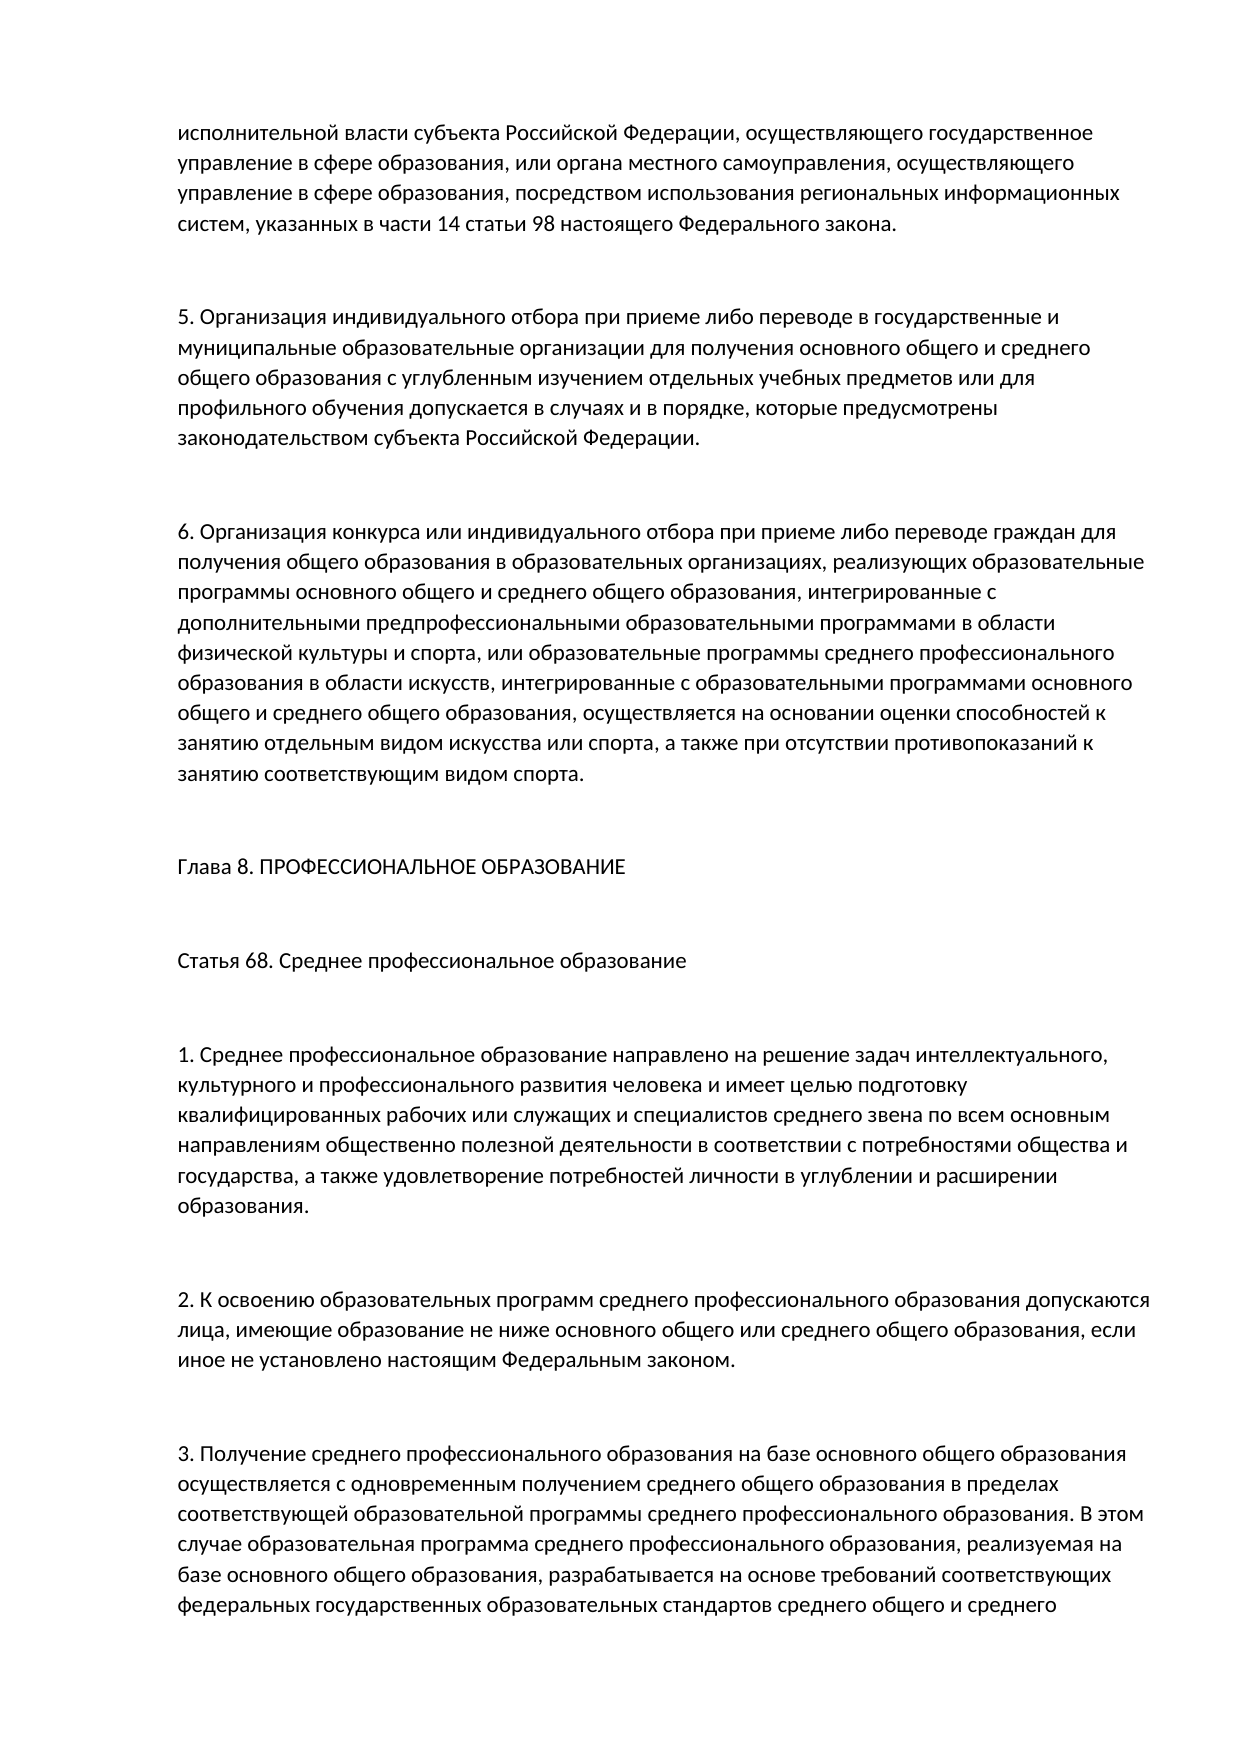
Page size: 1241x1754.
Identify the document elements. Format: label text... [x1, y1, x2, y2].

text Глава 8. ПРОФЕССИОНАЛЬНОЕ ОБРАЗОВАНИЕ [177, 852, 1152, 881]
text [177, 1439, 1152, 1618]
text 1. Среднее профессиональное образование направлено на решение задач интеллектуального, культурного и профессионального развития человека и имеет целью подготовку квалифицированных рабочих или служащих и специалистов среднего звена по всем основным направлениям общественно полезной деятельности в соответствии с потребностями общества и государства, а также удовлетворение потребностей личности в углублении и расширении образования. [177, 1040, 1152, 1219]
text 5. Организация индивидуального отбора при приеме либо переводе в государственные и муниципальные образовательные организации для получения основного общего и среднего общего образования с углубленным изучением отдельных учебных предметов или для профильного обучения допускается в случаях и в порядке, которые предусмотрены законодательством субъекта Российской Федерации. [177, 302, 1152, 451]
text Статья 68. Среднее профессиональное образование [177, 946, 1152, 974]
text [177, 118, 1152, 237]
text 2. К освоению образовательных программ среднего профессионального образования допускаются лица, имеющие образование не ниже основного общего или среднего общего образования, если иное не установлено настоящим Федеральным законом. [177, 1285, 1152, 1373]
text 6. Организация конкурса или индивидуального отбора при приеме либо переводе граждан для получения общего образования в образовательных организациях, реализующих образовательные программы основного общего и среднего общего образования, интегрированные с дополнительными предпрофессиональными образовательными программами в области физической культуры и спорта, или образовательные программы среднего профессионального образования в области искусств, интегрированные с образовательными программами основного общего и среднего общего образования, осуществляется на основании оценки способностей к занятию отдельным видом искусства или спорта, а также при отсутствии противопоказаний к занятию соответствующим видом спорта. [177, 517, 1152, 787]
